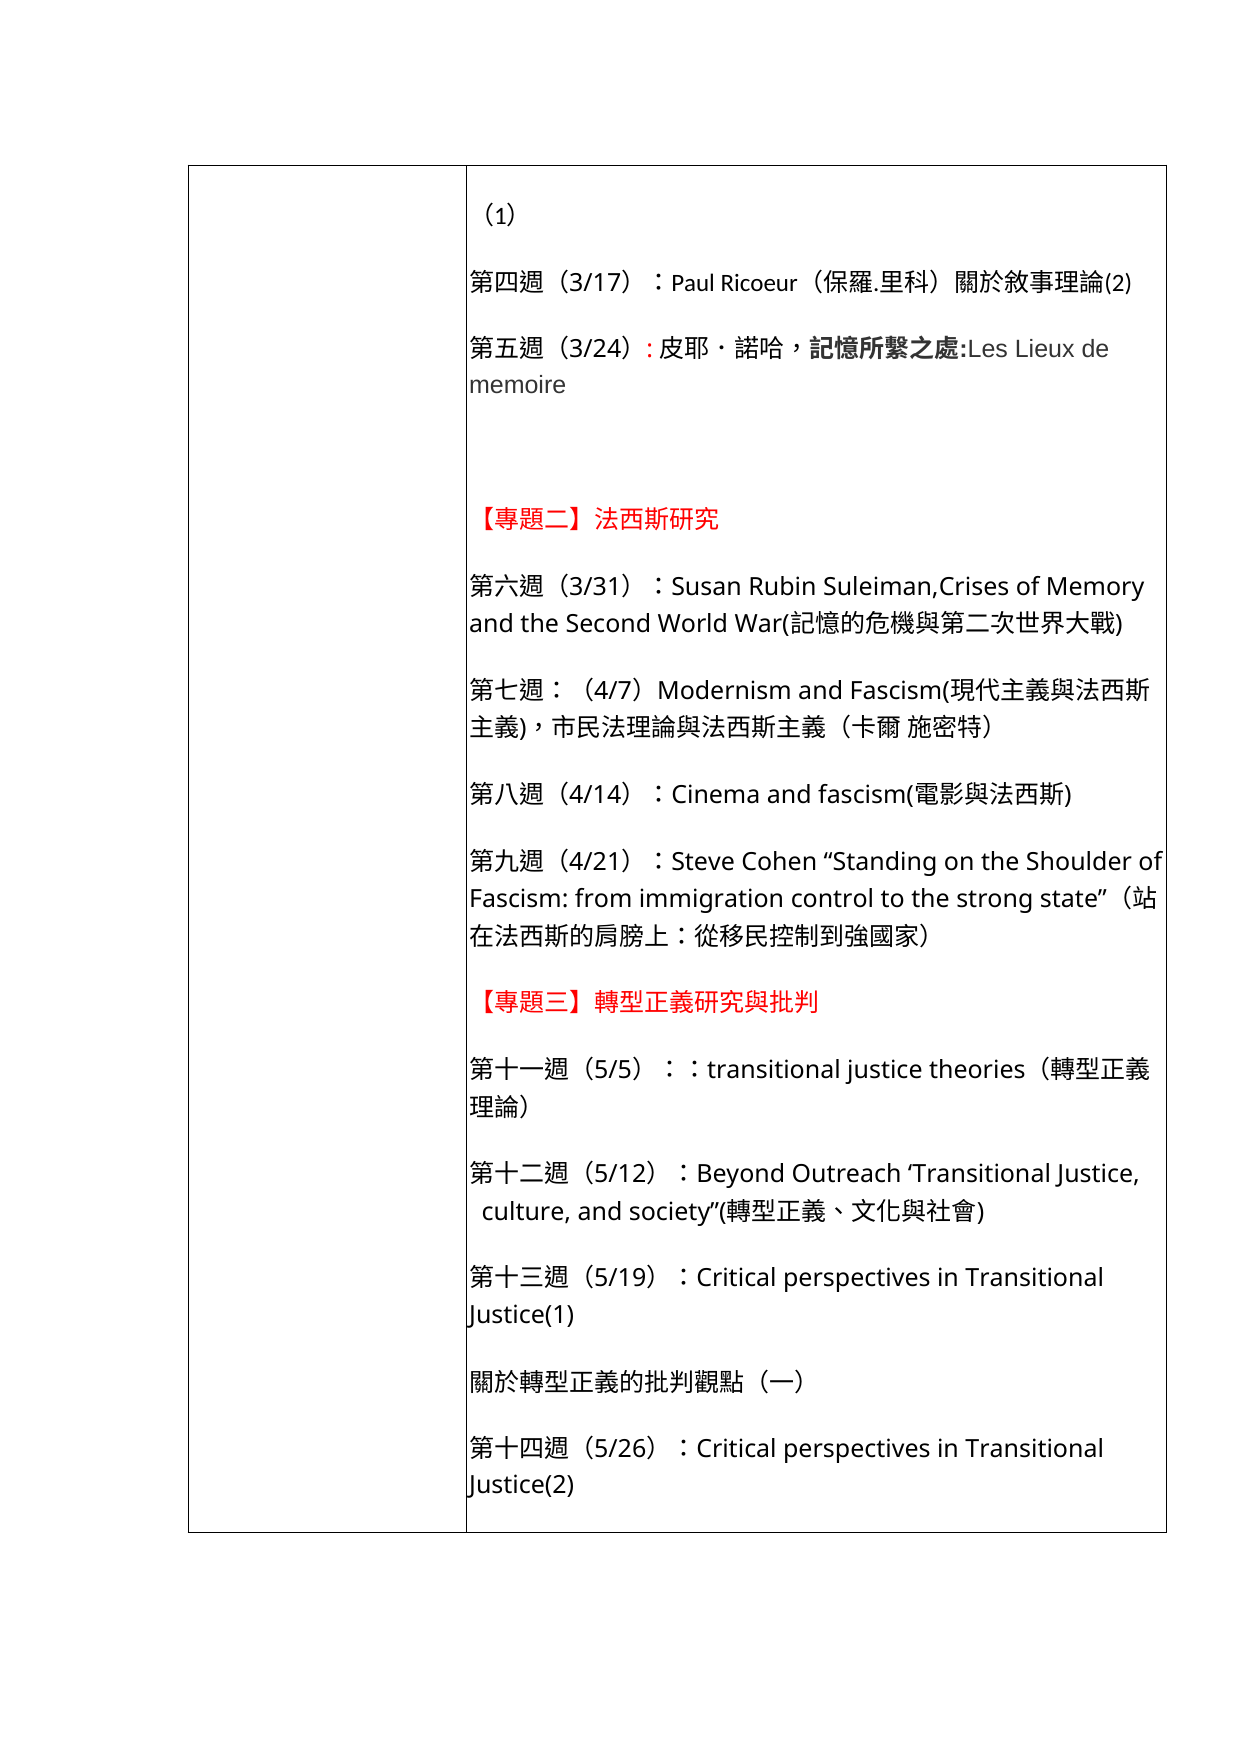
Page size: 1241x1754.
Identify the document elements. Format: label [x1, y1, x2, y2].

table_cell [467, 166, 1166, 1532]
table_cell [189, 166, 466, 1532]
